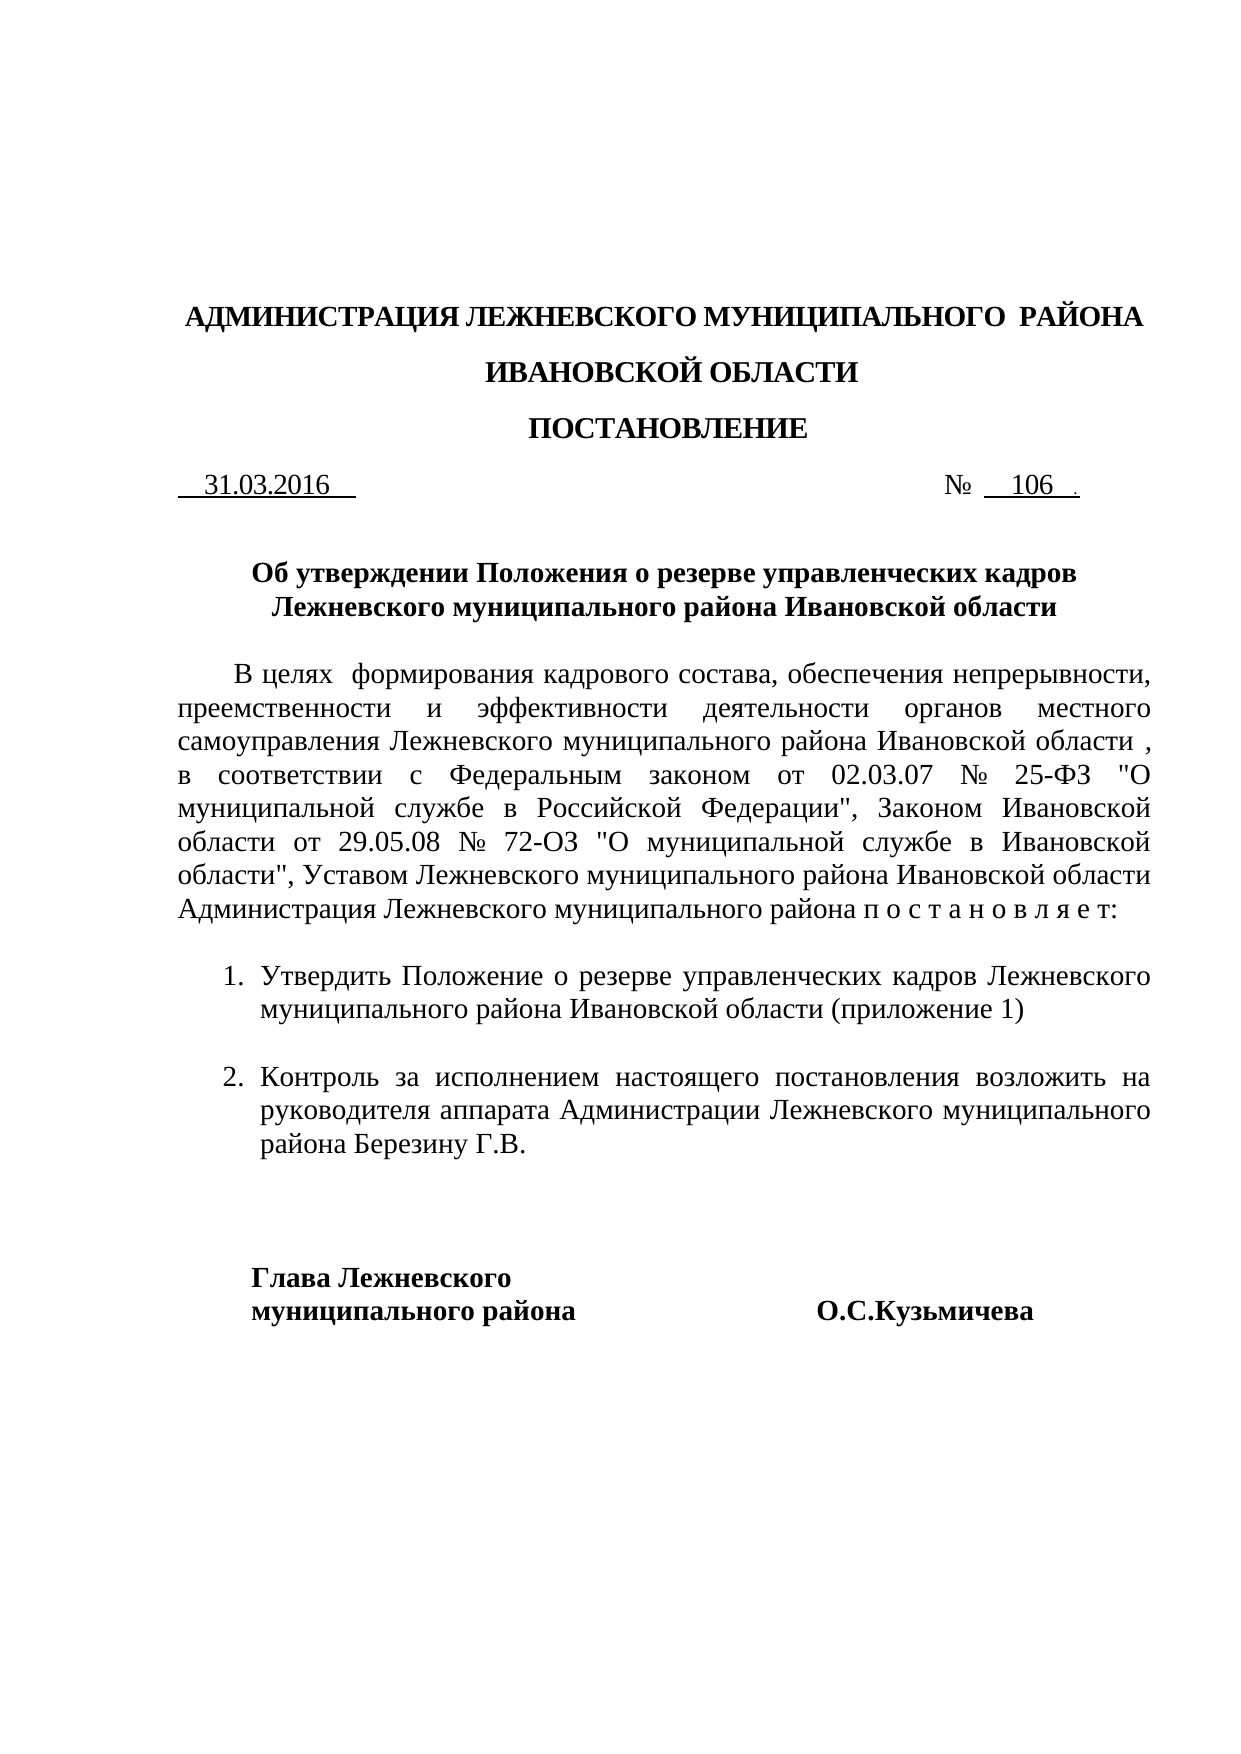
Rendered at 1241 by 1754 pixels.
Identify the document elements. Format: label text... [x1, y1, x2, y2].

text ПОСТАНОВЛЕНИЕ [177, 410, 1152, 445]
list Контроль за исполнением настоящего постановления возложить на руководителя аппарата Администрации Лежневского муниципального района Березину Г.В. [222, 1059, 1152, 1159]
text ИВАНОВСКОЙ ОБЛАСТИ [177, 354, 1152, 389]
text В целях формирования кадрового состава, обеспечения непрерывности, преемственности и эффективности деятельности органов местного самоуправления Лежневского муниципального района Ивановской области , в соответствии с Федеральным законом от 02.03.07 № 25-ФЗ "О муниципальной службе в Российской Федерации", Законом Ивановской области от 29.05.08 № 72-ОЗ "О муниципальной службе в Ивановской области", Уставом Лежневского муниципального района Ивановской области Администрация Лежневского муниципального района п о с т а н о в л я е т: [177, 656, 1152, 924]
text Об утверждении Положения о резерве управленческих кадров Лежневского муниципального района Ивановской области [177, 556, 1152, 623]
text Глава Лежневского [177, 1260, 1152, 1293]
text АДМИНИСТРАЦИЯ ЛЕЖНЕВСКОГО МУНИЦИПАЛЬНОГО РАЙОНА [177, 299, 1152, 334]
text муниципального района О.С.Кузьмичева [177, 1293, 1152, 1327]
list Утвердить Положение о резерве управленческих кадров Лежневского муниципального района Ивановской области (приложение 1) [222, 958, 1152, 1025]
text 31.03.2016 № 106 . [177, 466, 1152, 501]
